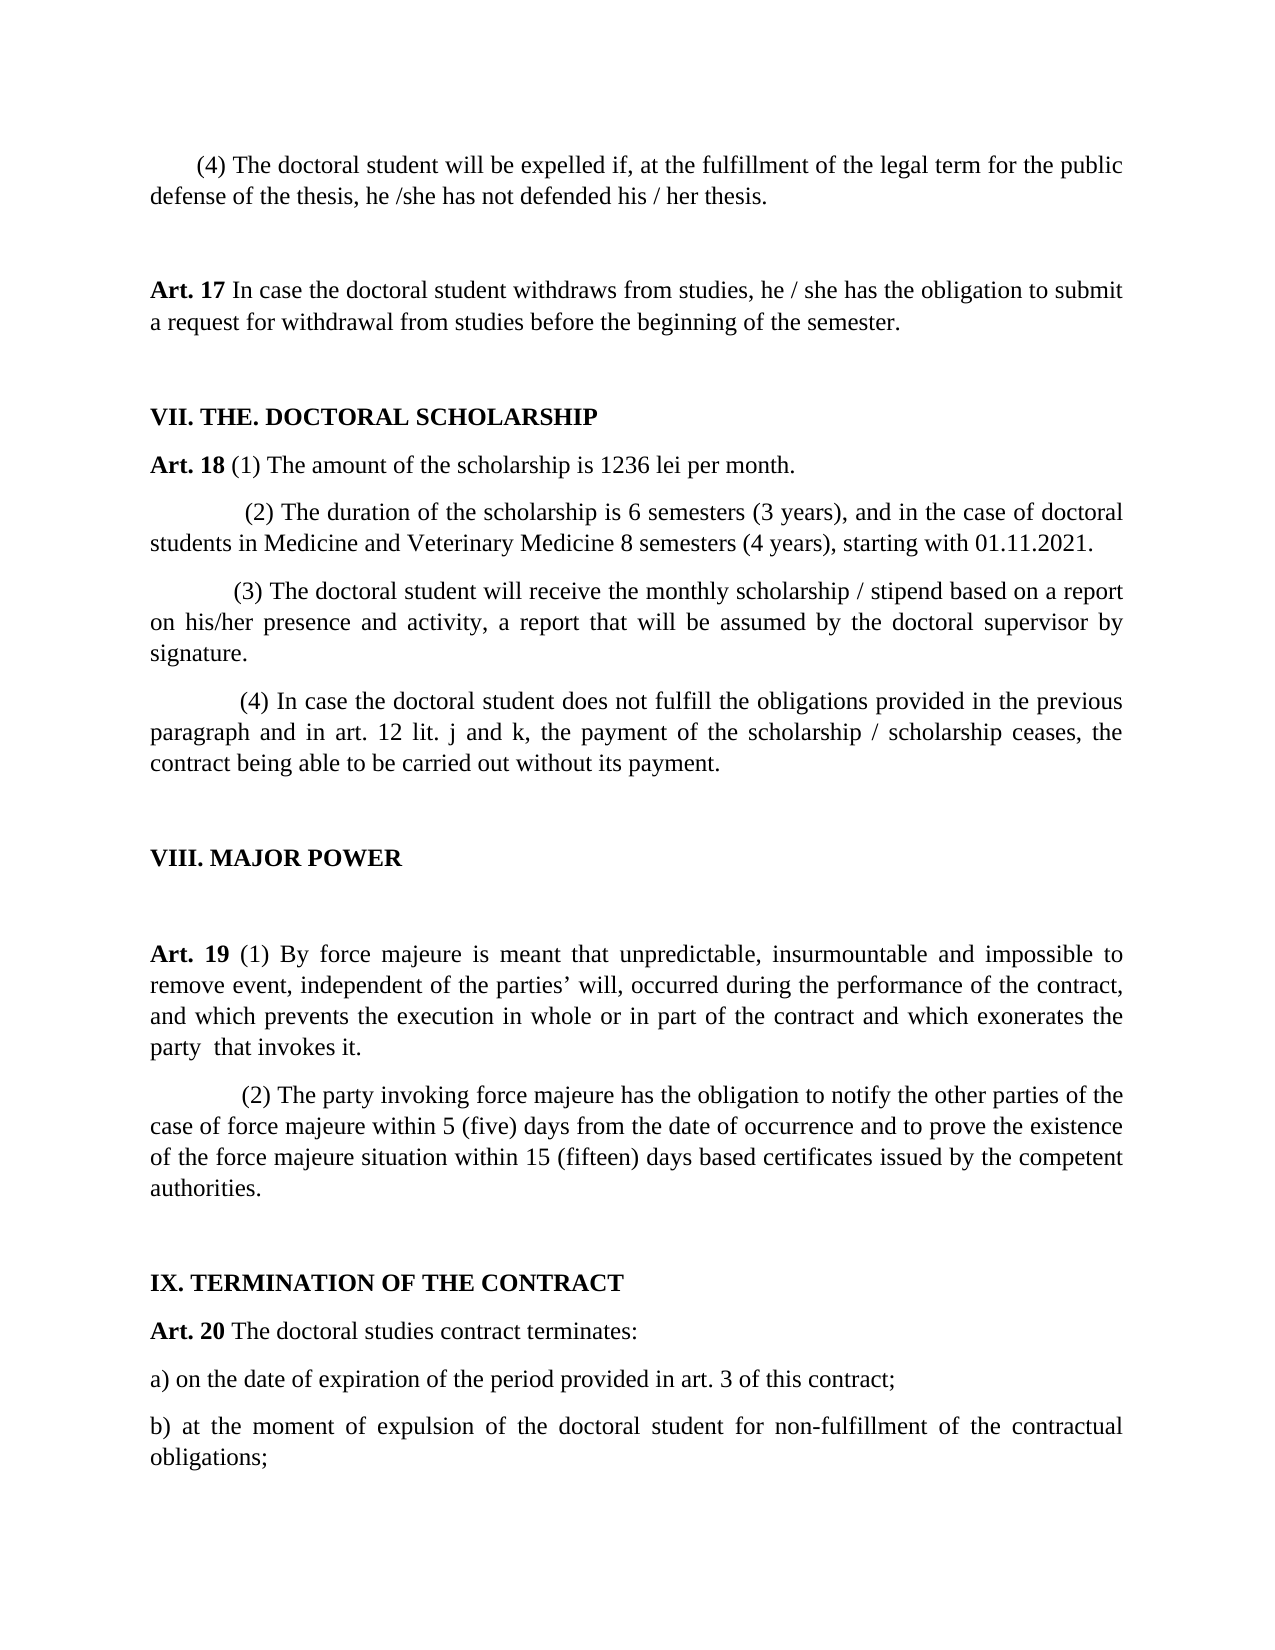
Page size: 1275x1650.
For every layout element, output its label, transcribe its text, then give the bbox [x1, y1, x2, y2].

text VIII. MAJOR POWER [150, 843, 1125, 872]
text Art. 19 (1) By force majeure is meant that unpredictable, insurmountable and impossible to remove event, independent of the parties’ will, occurred during the performance of the contract, and which prevents the execution in whole or in part of the contract and which exonerates the party that invokes it. [150, 939, 1125, 1061]
text Art. 17 In case the doctoral student withdraws from studies, he / she has the obligation to submit a request for withdrawal from studies before the beginning of the semester. [150, 276, 1125, 335]
text Art. 20 The doctoral studies contract terminates: [150, 1316, 1125, 1345]
text VII. THE. DOCTORAL SCHOLARSHIP [150, 402, 1125, 431]
text a) on the date of expiration of the period provided in art. 3 of this contract; [150, 1364, 1125, 1392]
text (3) The doctoral student will receive the monthly scholarship / stipend based on a report on his/her presence and activity, a report that will be assumed by the doctoral supervisor by signature. [150, 576, 1125, 667]
text Art. 18 (1) The amount of the scholarship is 1236 lei per month. [150, 450, 1125, 478]
text (2) The duration of the scholarship is 6 semesters (3 years), and in the case of doctoral students in Medicine and Veterinary Medicine 8 semesters (4 years), starting with 01.11.2021. [150, 497, 1125, 557]
text b) at the moment of expulsion of the doctoral student for non-fulfillment of the contractual obligations; [150, 1411, 1125, 1471]
text IX. TERMINATION OF THE CONTRACT [150, 1268, 1125, 1297]
text (4) In case the doctoral student does not fulfill the obligations provided in the previous paragraph and in art. 12 lit. j and k, the payment of the scholarship / scholarship ceases, the contract being able to be carried out without its payment. [150, 686, 1125, 777]
text (2) The party invoking force majeure has the obligation to notify the other parties of the case of force majeure within 5 (five) days from the date of occurrence and to prove the existence of the force majeure situation within 15 (fifteen) days based certificates issued by the competent authorities. [150, 1080, 1125, 1202]
text (4) The doctoral student will be expelled if, at the fulfillment of the legal term for the public defense of the thesis, he /she has not defended his / her thesis. [150, 150, 1125, 210]
